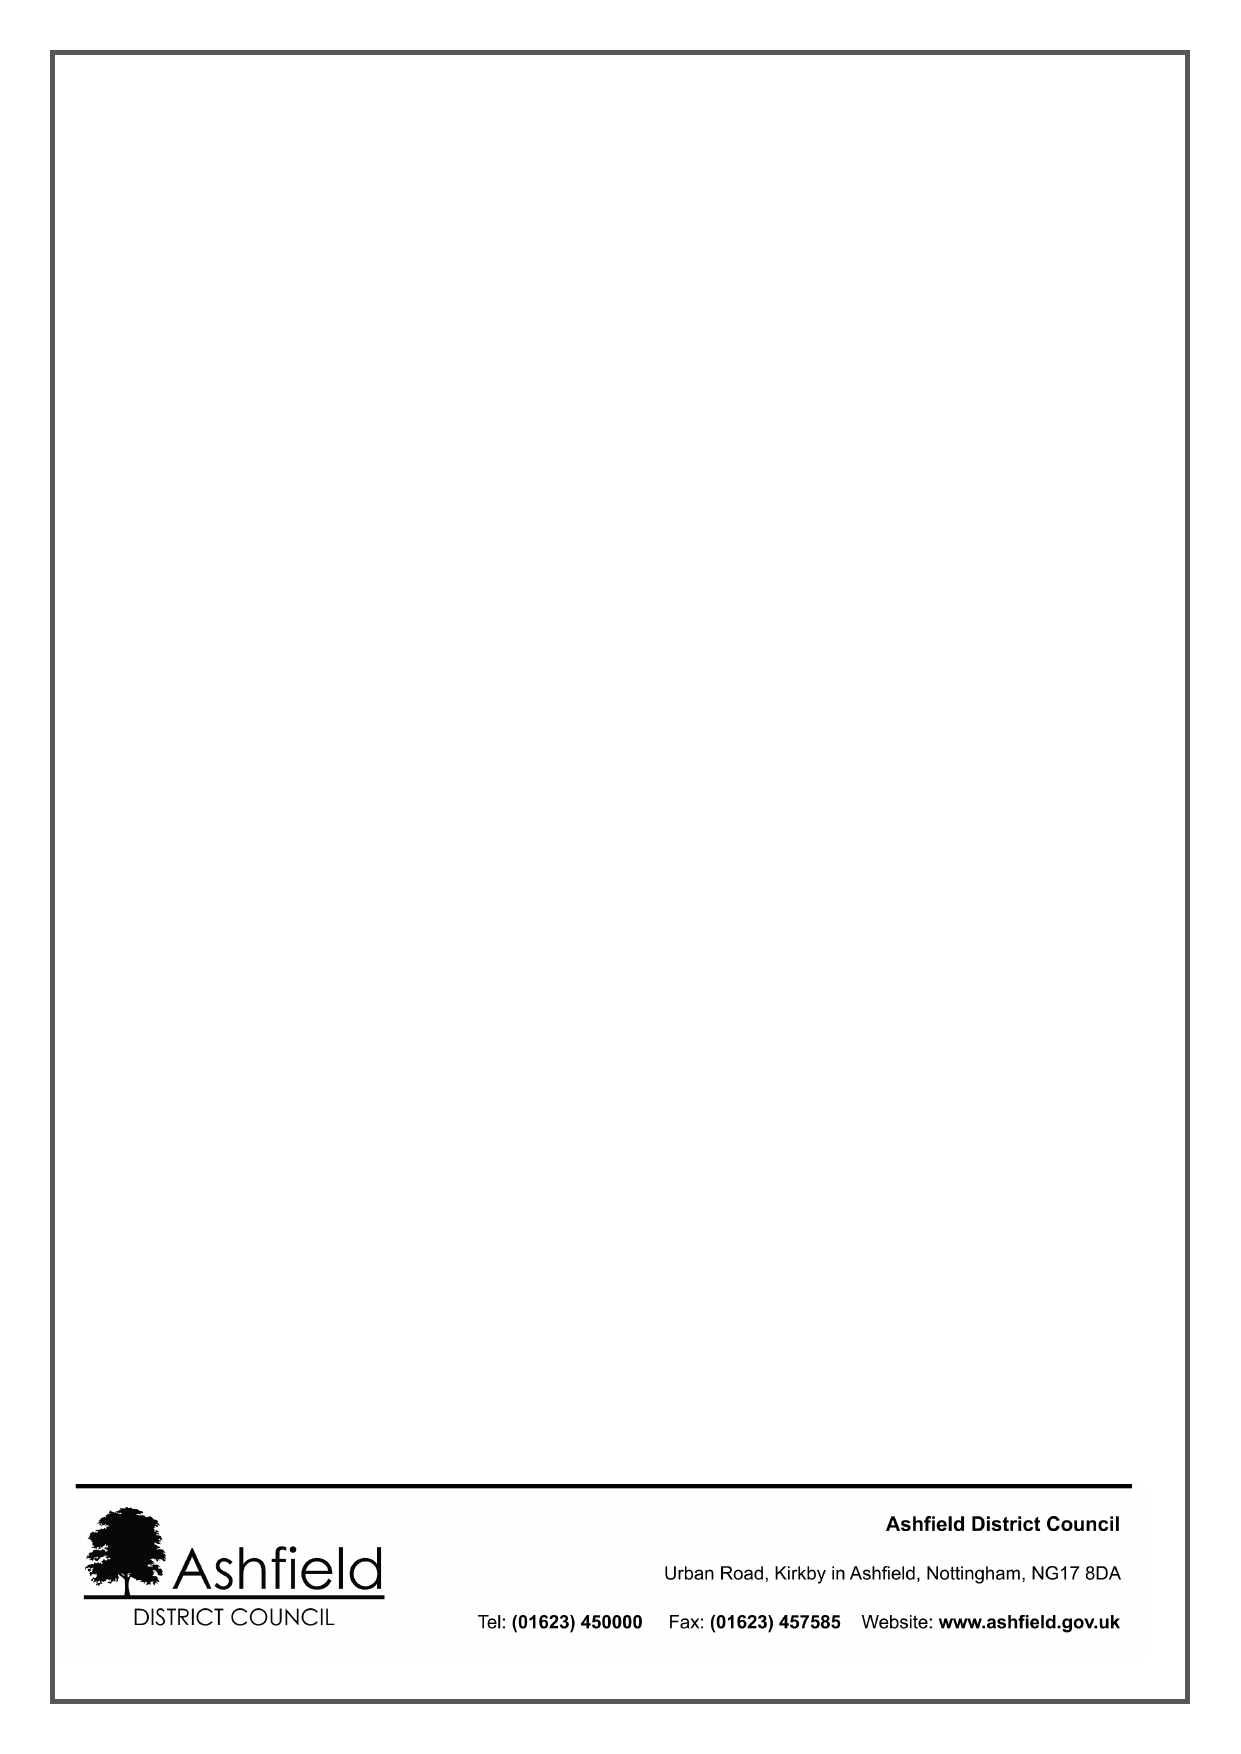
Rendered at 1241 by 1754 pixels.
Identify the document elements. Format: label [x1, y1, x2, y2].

picture [59, 1484, 1148, 1659]
